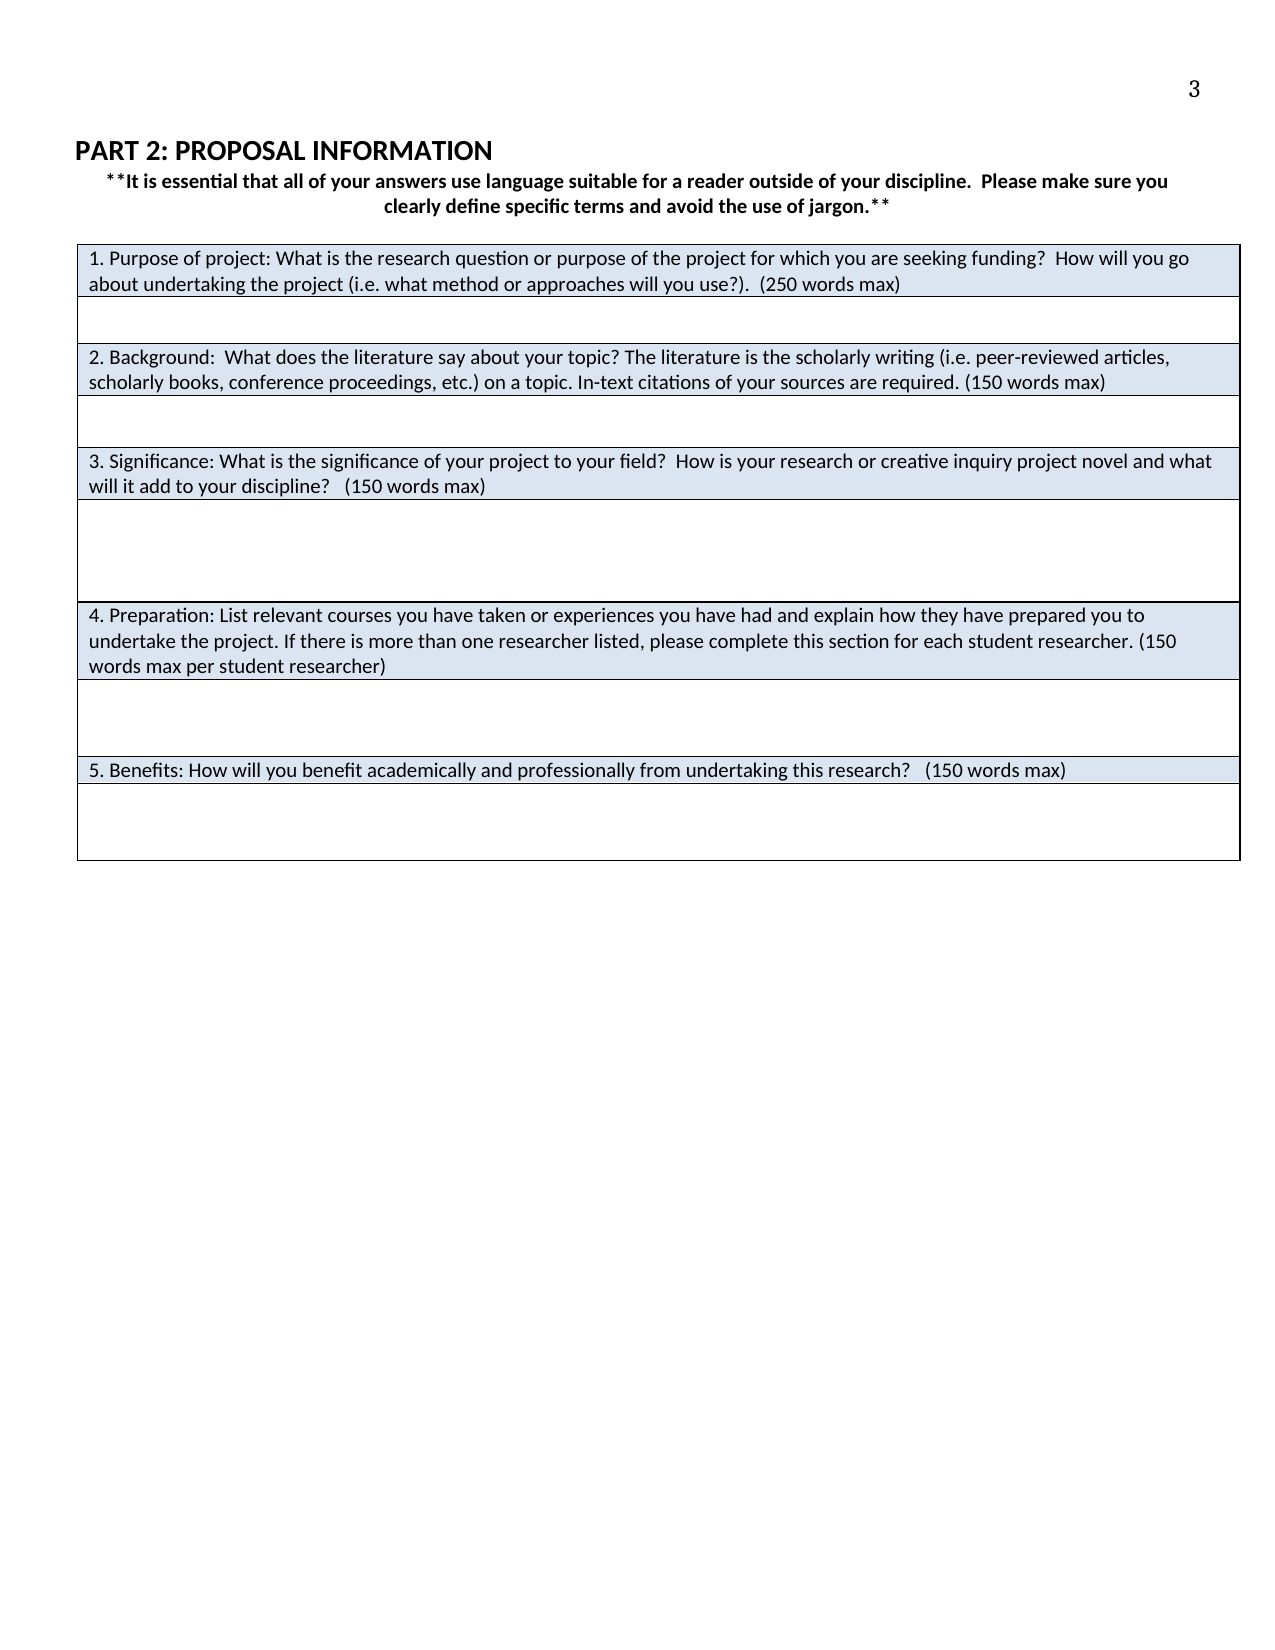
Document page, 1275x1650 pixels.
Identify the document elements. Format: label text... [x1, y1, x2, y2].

text PART 2: PROPOSAL INFORMATION [75, 132, 1200, 168]
table_cell 4. Preparation: List relevant courses you have taken or experiences you have had and explain how they have prepared you to undertake the project. If there is more than one researcher listed, please complete this section for each student researcher. (150 words max per student researcher) [78, 603, 1239, 679]
table_header 1. Purpose of project: What is the research question or purpose of the project for which you are seeking funding? How will you go about undertaking the project (i.e. what method or approaches will you use?). (250 words max) [78, 245, 1239, 296]
table_cell [78, 297, 1239, 343]
table_cell [78, 396, 1239, 447]
table_cell [78, 784, 1239, 860]
table_cell [78, 500, 1239, 601]
table_cell [78, 680, 1239, 756]
table_cell 5. Benefits: How will you benefit academically and professionally from undertaking this research? (150 words max) [78, 757, 1239, 782]
table_cell 3. Significance: What is the significance of your project to your field? How is your research or creative inquiry project novel and what will it add to your discipline? (150 words max) [78, 448, 1239, 499]
table_cell 2. Background: What does the literature say about your topic? The literature is the scholarly writing (i.e. peer-reviewed articles, scholarly books, conference proceedings, etc.) on a topic. In-text citations of your sources are required. (150 words max) [78, 344, 1239, 395]
text **It is essential that all of your answers use language suitable for a reader outside of your discipline. Please make sure you clearly define specific terms and avoid the use of jargon.** [75, 168, 1200, 219]
